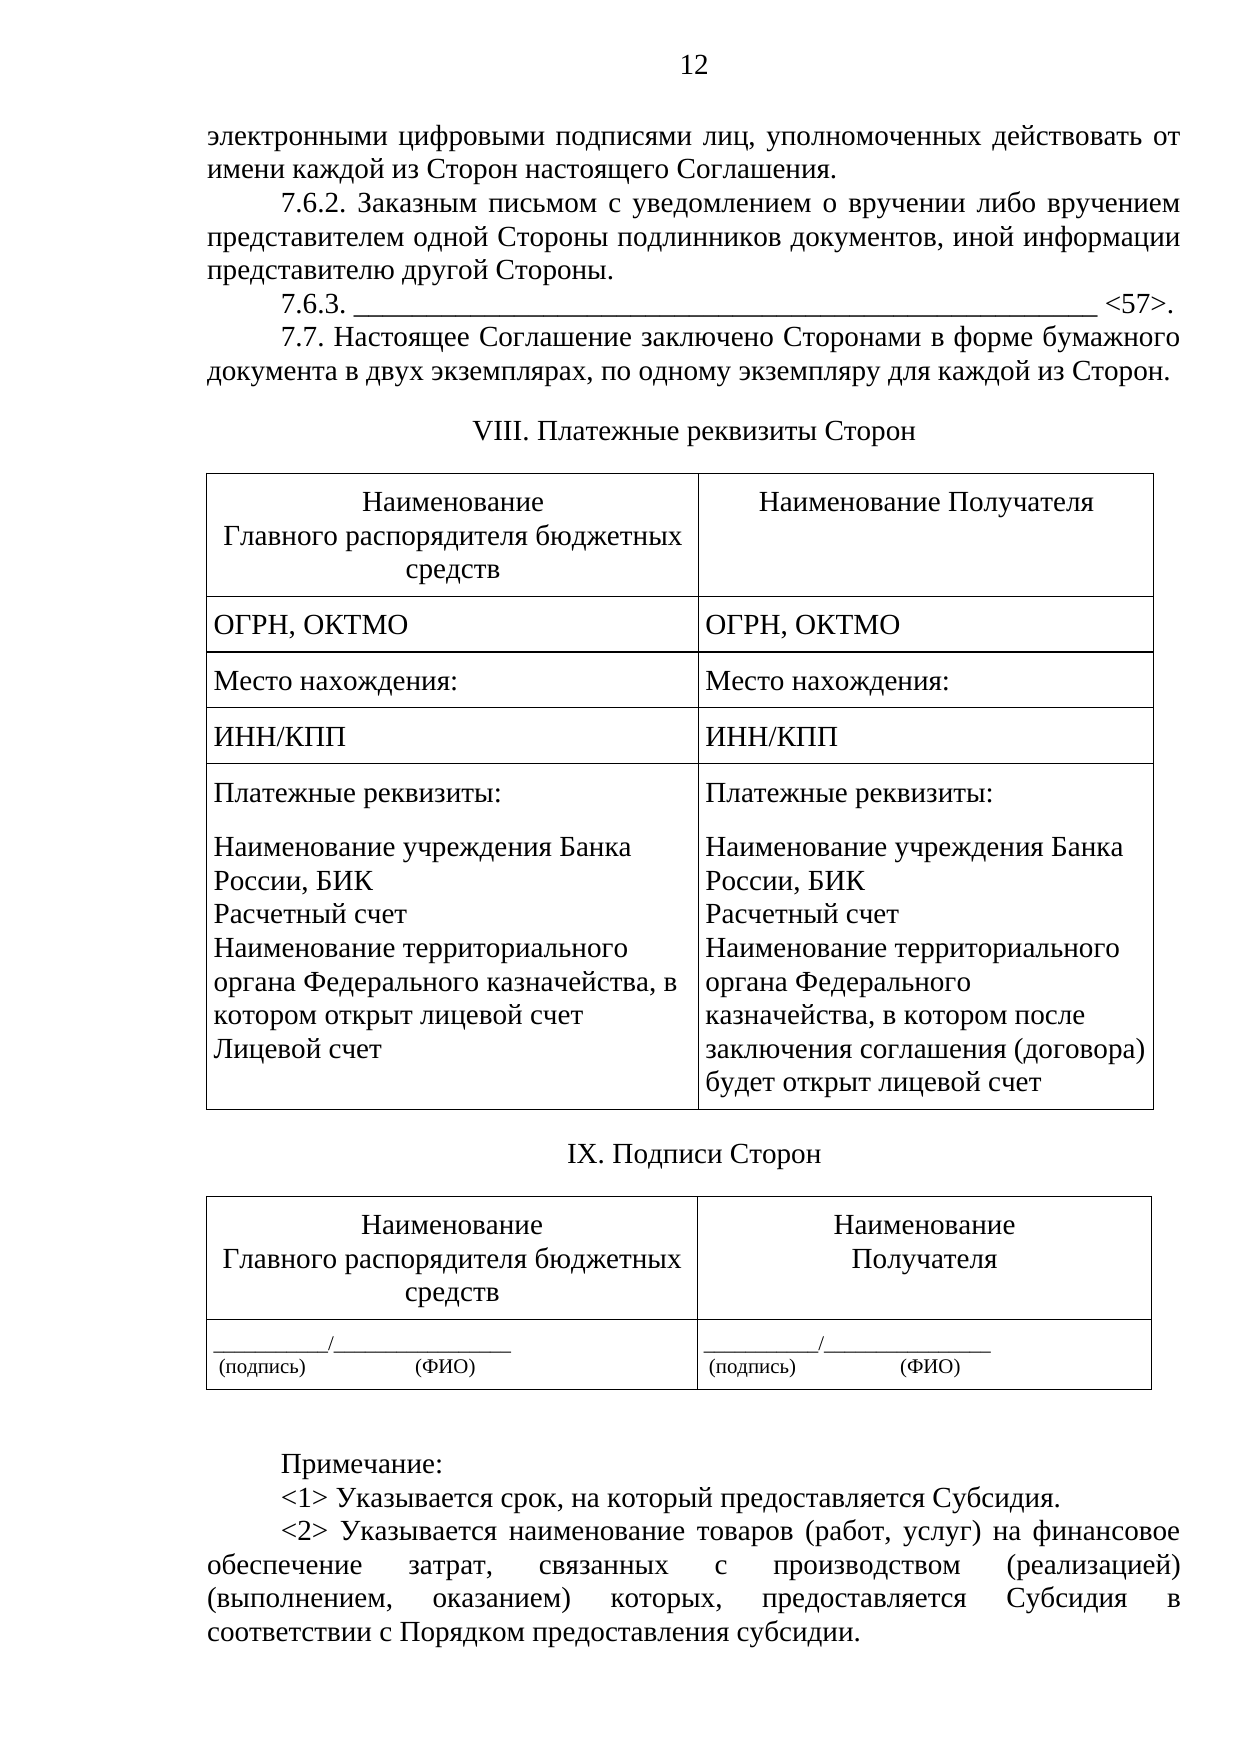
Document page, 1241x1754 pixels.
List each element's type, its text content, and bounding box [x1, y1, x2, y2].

table_header Наименование Получателя [698, 1197, 1151, 1319]
table_cell Платежные реквизиты: [207, 764, 698, 819]
table_cell Место нахождения: [207, 653, 698, 707]
table_cell Место нахождения: [699, 653, 1153, 707]
table_cell ___________/________________ (подпись) (ФИО) [698, 1320, 1151, 1389]
text <1> Указывается срок, на который предоставляется Субсидия. [207, 1480, 1181, 1513]
table_cell Платежные реквизиты: [699, 764, 1153, 819]
table_cell ИНН/КПП [699, 708, 1153, 763]
text <2> Указывается наименование товаров (работ, услуг) на финансовое обеспечение затрат, связанных с производством (реализацией) (выполнением, оказанием) которых, предоставляется Субсидия в соответствии с Порядком предоставления субсидии. [207, 1513, 1181, 1647]
text 7.6.3. ___________________________________________________ <57>. [207, 286, 1181, 319]
text IX. Подписи Сторон [207, 1136, 1181, 1169]
table_header Наименование Получателя [699, 474, 1153, 596]
table_cell ОГРН, ОКТМО [207, 597, 698, 651]
table_cell Наименование учреждения Банка России, БИК Расчетный счет Наименование территориального органа Федерального казначейства, в котором открыт лицевой счет Лицевой счет [207, 819, 698, 1108]
text VIII. Платежные реквизиты Сторон [207, 413, 1181, 446]
table_cell ИНН/КПП [207, 708, 698, 763]
table_cell ОГРН, ОКТМО [699, 597, 1153, 651]
table_header Наименование Главного распорядителя бюджетных средств [207, 1197, 697, 1319]
text 7.6.2. Заказным письмом с уведомлением о вручении либо вручением представителем одной Стороны подлинников документов, иной информации представителю другой Стороны. [207, 185, 1181, 286]
text 7.7. Настоящее Соглашение заключено Сторонами в форме бумажного документа в двух экземплярах, по одному экземпляру для каждой из Сторон. [207, 319, 1181, 386]
table_header Наименование Главного распорядителя бюджетных средств [207, 474, 698, 596]
text Примечание: [207, 1446, 1181, 1480]
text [207, 118, 1181, 185]
table_cell Наименование учреждения Банка России, БИК Расчетный счет Наименование территориального органа Федерального казначейства, в котором после заключения соглашения (договора) будет открыт лицевой счет [699, 819, 1153, 1108]
table_cell ___________/_________________ (подпись) (ФИО) [207, 1320, 697, 1389]
